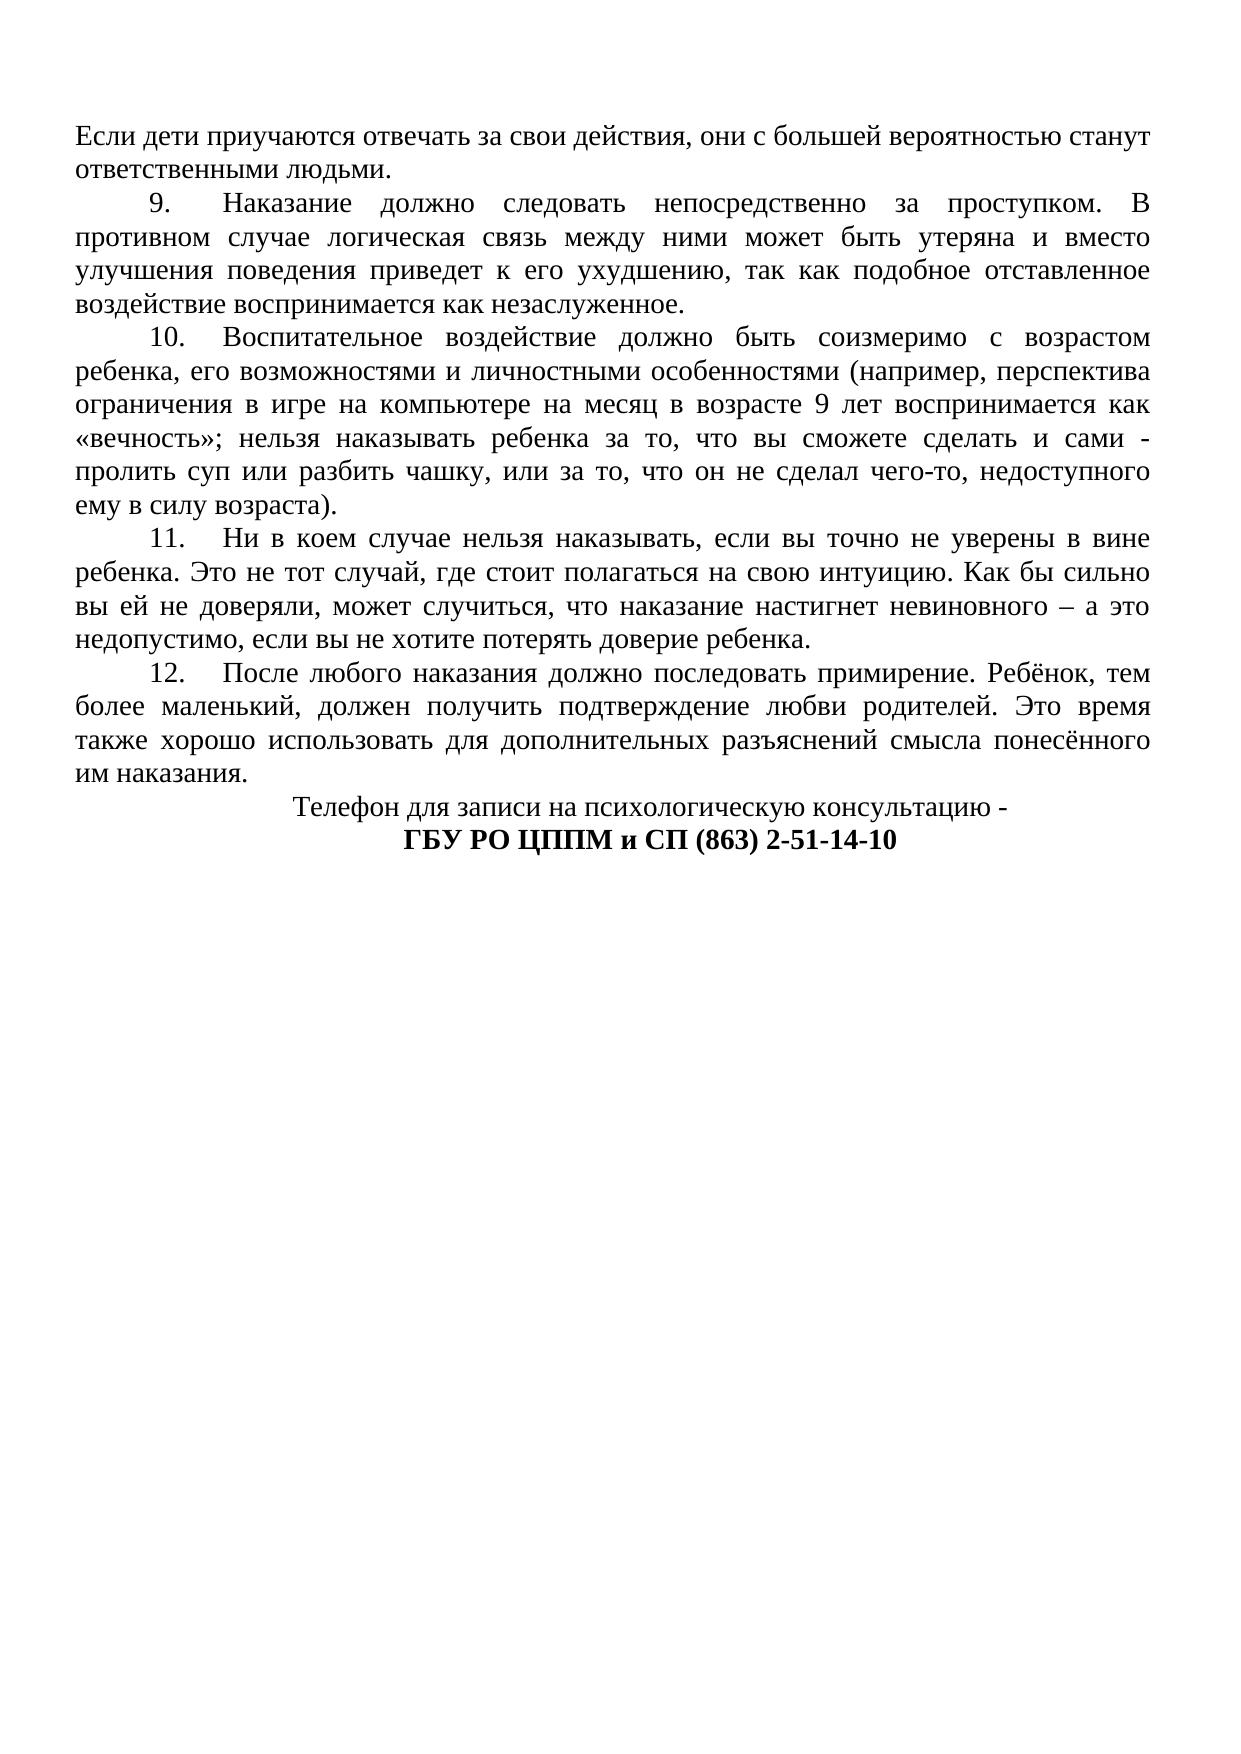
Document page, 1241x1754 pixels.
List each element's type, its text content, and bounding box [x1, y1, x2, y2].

text Телефон для записи на психологическую консультацию - [75, 789, 1152, 822]
list Ни в коем случае нельзя наказывать, если вы точно не уверены в вине ребенка. Это не тот случай, где стоит полагаться на свою интуицию. Как бы сильно вы ей не доверяли, может случиться, что наказание настигнет невиновного – а это недопустимо, если вы не хотите потерять доверие ребенка. [75, 521, 1152, 655]
list После любого наказания должно последовать примирение. Ребёнок, тем более маленький, должен получить подтверждение любви родителей. Это время также хорошо использовать для дополнительных разъяснений смысла понесённого им наказания. [75, 655, 1152, 789]
text ГБУ РО ЦППМ и СП (863) 2-51-14-10 [75, 822, 1152, 856]
list Наказание должно следовать непосредственно за проступком. В противном случае логическая связь между ними может быть утеряна и вместо улучшения поведения приведет к его ухудшению, так как подобное отставленное воздействие воспринимается как незаслуженное. [75, 185, 1152, 319]
list Воспитательное воздействие должно быть соизмеримо с возрастом ребенка, его возможностями и личностными особенностями (например, перспектива ограничения в игре на компьютере на месяц в возрасте 9 лет воспринимается как «вечность»; нельзя наказывать ребенка за то, что вы сможете сделать и сами - пролить суп или разбить чашку, или за то, что он не сделал чего-то, недоступного ему в силу возраста). [75, 319, 1152, 521]
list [75, 118, 1152, 185]
